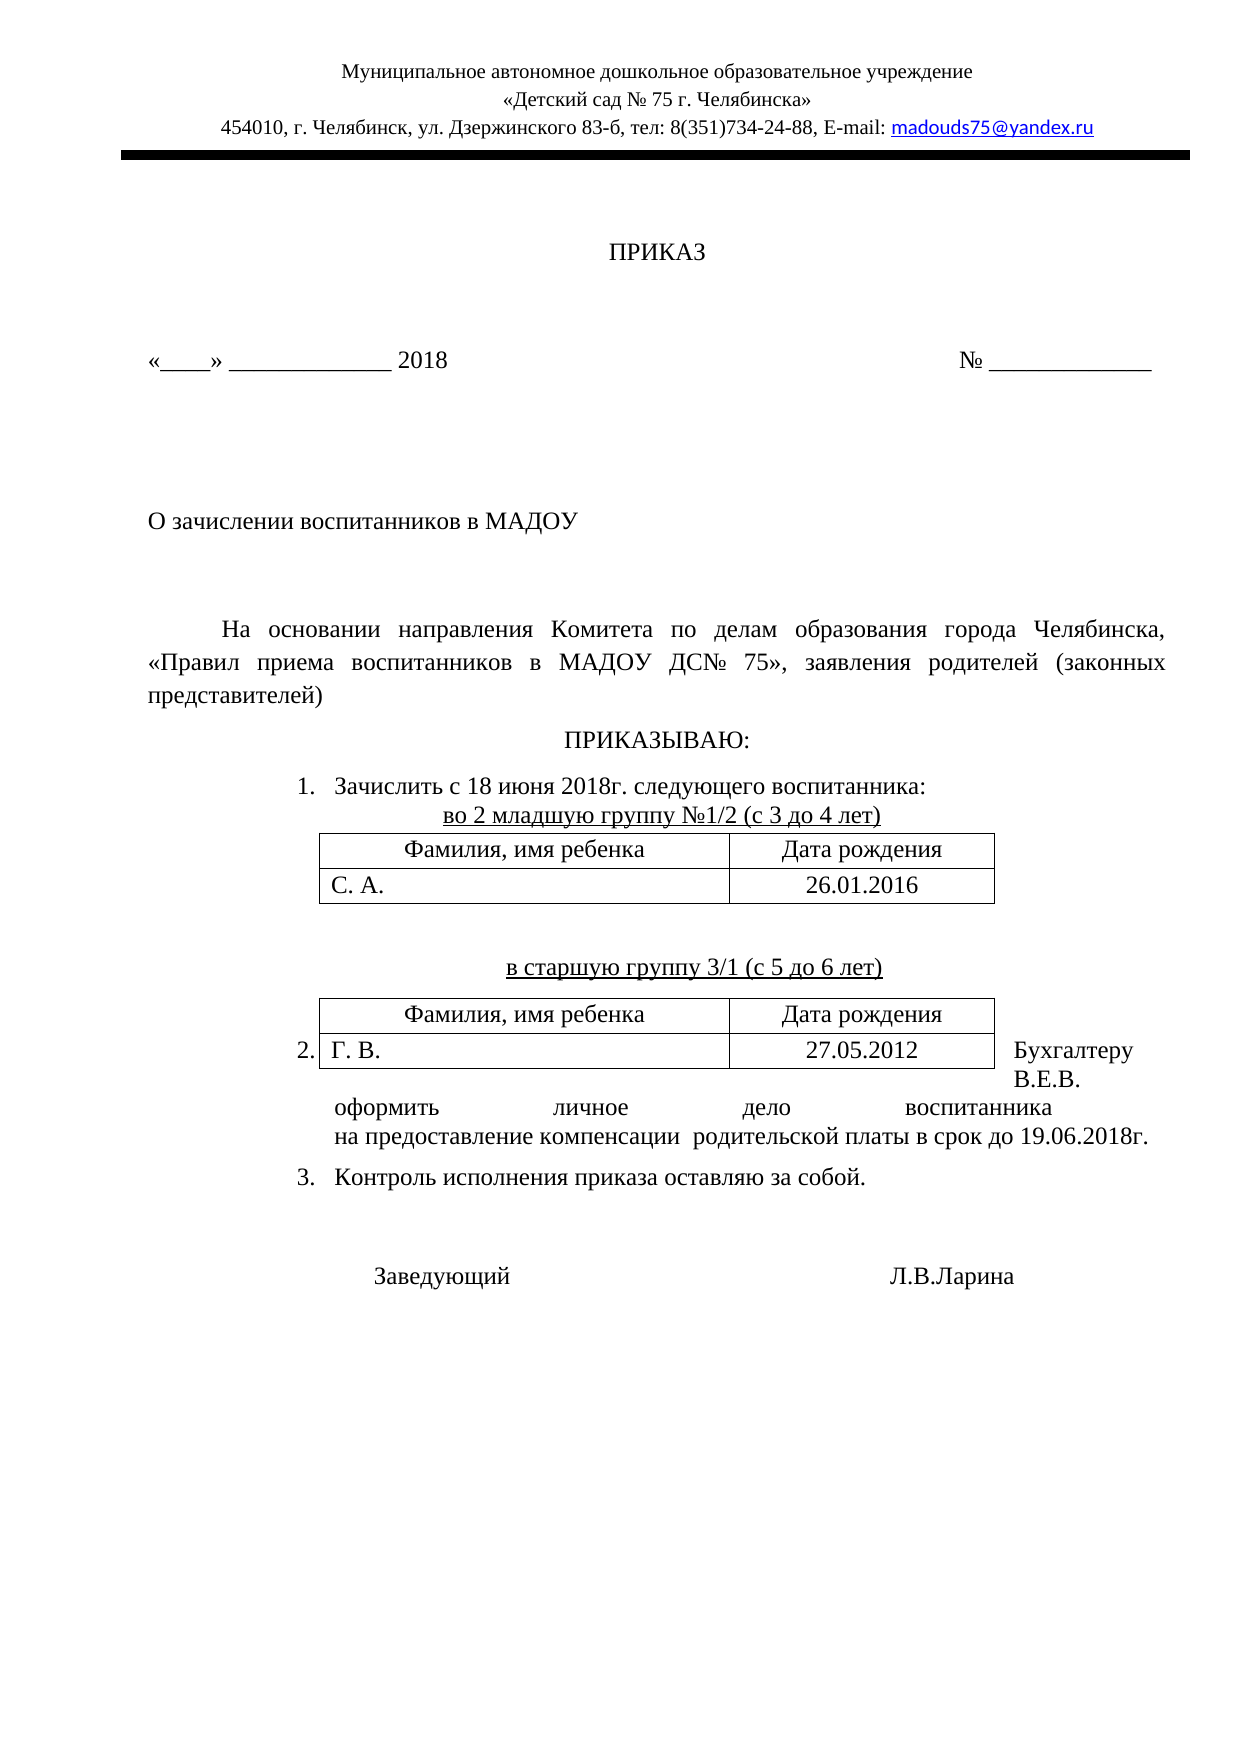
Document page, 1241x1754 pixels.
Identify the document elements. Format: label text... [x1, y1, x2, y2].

table_header Фамилия, имя ребенка [320, 834, 729, 868]
text . Челябинск, ул. Дзержинского 83-б, тел: 8(351)734-24-88, E-mail: madouds75@yandex.ru [148, 114, 1167, 140]
table_header Дата рождения [730, 834, 994, 868]
text О зачислении воспитанников в МАДОУ [148, 506, 1167, 535]
text в старшую группу 3/1 (с 5 до 6 лет) [148, 952, 1167, 981]
table_header Дата рождения [730, 999, 994, 1033]
table_cell 27.05.2012 [730, 1034, 994, 1068]
table_cell 26.01.2016 [730, 869, 994, 903]
text «Детский сад № . Челябинска» [148, 87, 1167, 111]
table_cell С. А. [320, 869, 729, 903]
table_header Фамилия, имя ребенка [320, 999, 729, 1033]
table_cell Г. В. [320, 1034, 729, 1068]
text Муниципальное автономное дошкольное образовательное учреждение [148, 59, 1167, 83]
text ПРИКАЗ [148, 237, 1167, 266]
list Контроль исполнения приказа оставляю за собой. [297, 1162, 1167, 1191]
list Бухгалтеру В.Е.В. оформить личное дело воспитанника на предоставление компенсации родительской платы в срок до 19.06.2018г. [297, 1035, 1167, 1150]
list во 2 младшую группу №1/2 (с 3 до 4 лет) [408, 800, 1167, 829]
text ПРИКАЗЫВАЮ: [148, 726, 1167, 754]
text «____» _____________ 2018 № _____________ [148, 345, 1167, 373]
text На основании направления Комитета по делам образования города Челябинска, «Правил приема воспитанников в МАДОУ ДС№ 75», заявления родителей (законных представителей) [148, 614, 1167, 709]
list Зачислить с 18 июня 2018г. следующего воспитанника: [297, 771, 1167, 800]
text Заведующий Л.В.Ларина [148, 1261, 1167, 1290]
